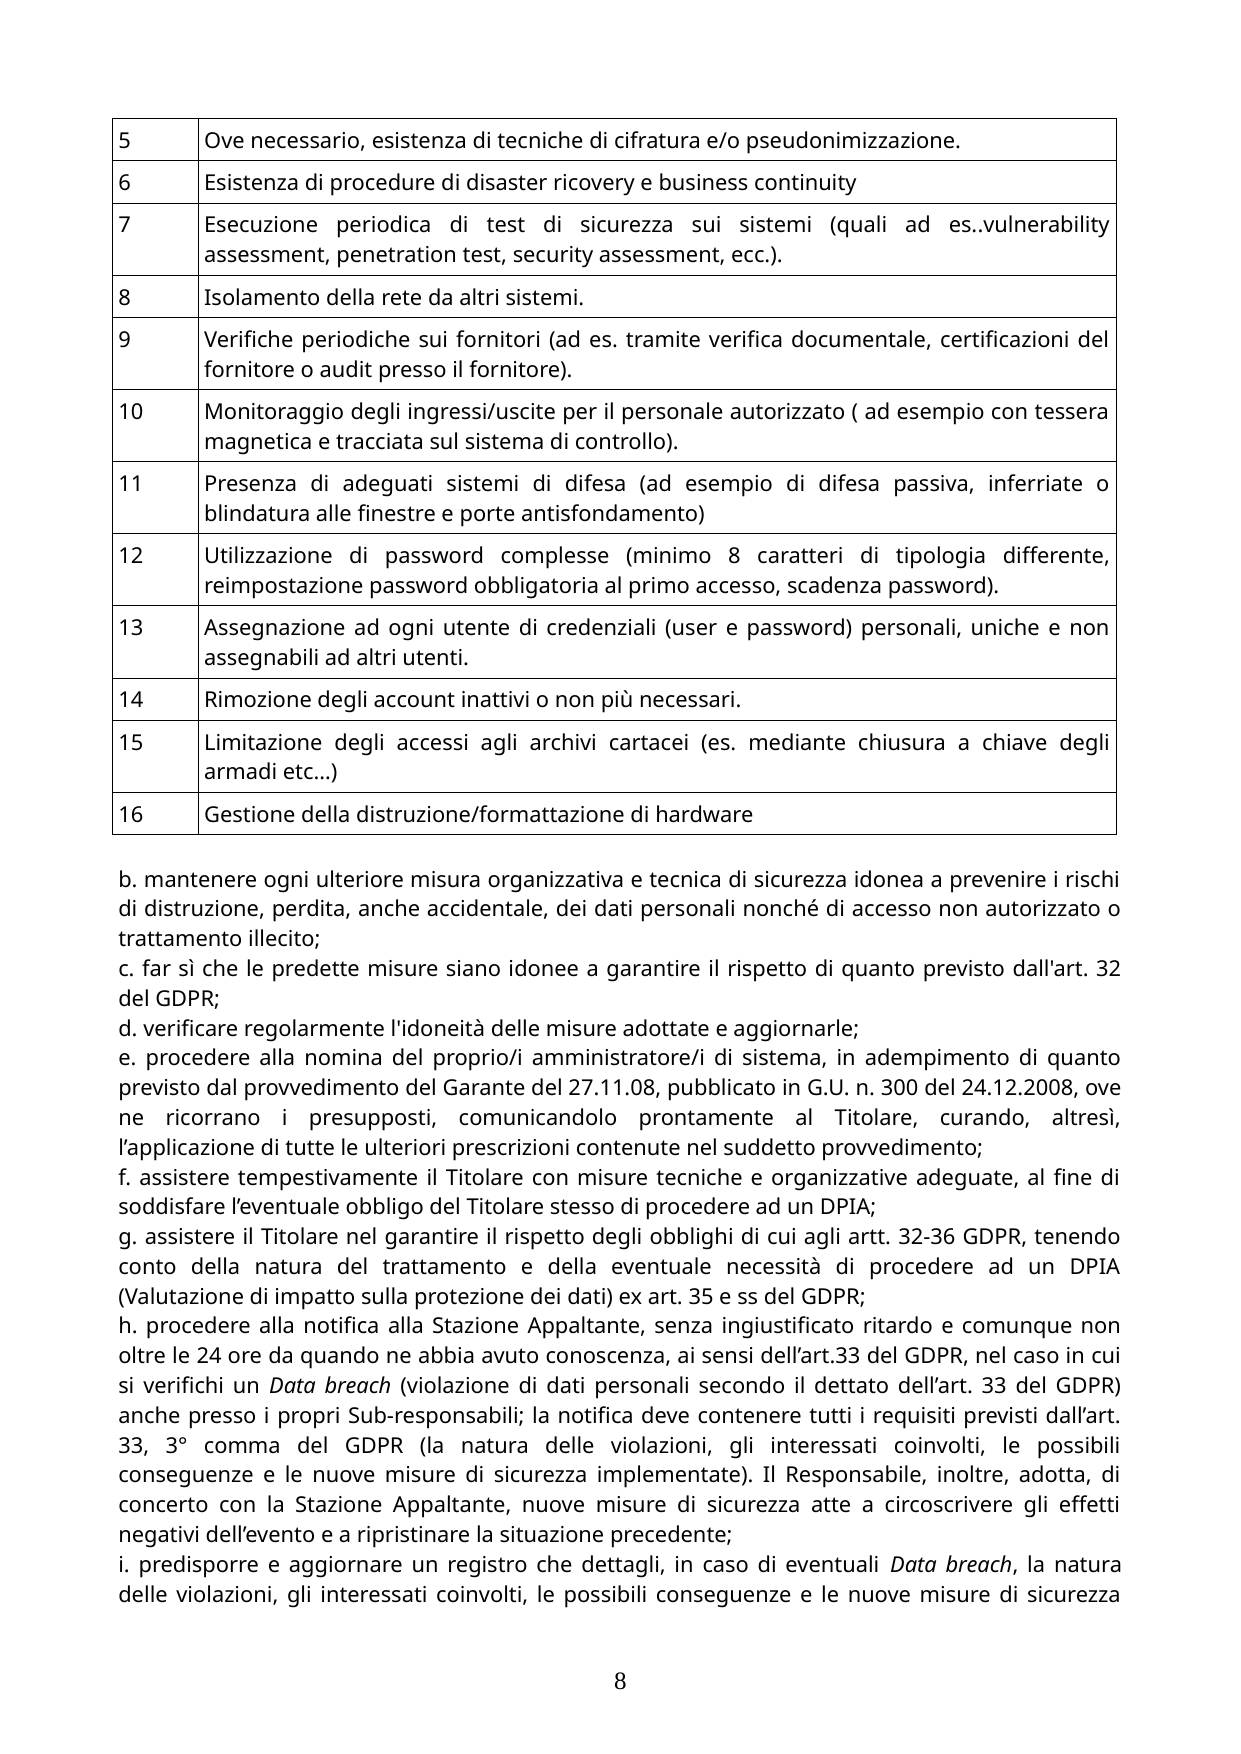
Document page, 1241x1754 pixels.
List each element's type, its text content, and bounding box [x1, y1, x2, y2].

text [118, 1549, 1122, 1608]
text d. verificare regolarmente l'idoneità delle misure adottate e aggiornarle; [118, 1013, 1122, 1042]
table_cell 10 [113, 390, 198, 461]
text e. procedere alla nomina del proprio/i amministratore/i di sistema, in adempimento di quanto previsto dal provvedimento del Garante del 27.11.08, pubblicato in G.U. n. 300 del 24.12.2008, ove ne ricorrano i presupposti, comunicandolo prontamente al Titolare, curando, altresì, l’applicazione di tutte le ulteriori prescrizioni contenute nel suddetto provvedimento; [118, 1042, 1122, 1162]
table_cell Ove necessario, esistenza di tecniche di cifratura e/o pseudonimizzazione. [199, 119, 1116, 160]
table_cell 11 [113, 462, 198, 533]
text g. assistere il Titolare nel garantire il rispetto degli obblighi di cui agli artt. 32-36 GDPR, tenendo conto della natura del trattamento e della eventuale necessità di procedere ad un DPIA (Valutazione di impatto sulla protezione dei dati) ex art. 35 e ss del GDPR; [118, 1221, 1122, 1311]
text b. mantenere ogni ulteriore misura organizzativa e tecnica di sicurezza idonea a prevenire i rischi di distruzione, perdita, anche accidentale, dei dati personali nonché di accesso non autorizzato o trattamento illecito; [118, 864, 1122, 953]
table_cell Gestione della distruzione/formattazione di hardware [199, 793, 1116, 834]
table_cell Limitazione degli accessi agli archivi cartacei (es. mediante chiusura a chiave degli armadi etc…) [199, 721, 1116, 792]
table_cell 16 [113, 793, 198, 834]
table_cell 14 [113, 679, 198, 720]
text h. procedere alla notifica alla Stazione Appaltante, senza ingiustificato ritardo e comunque non oltre le 24 ore da quando ne abbia avuto conoscenza, ai sensi dell’art.33 del GDPR, nel caso in cui si verifichi un Data breach (violazione di dati personali secondo il dettato dell’art. 33 del GDPR) anche presso i propri Sub-responsabili; la notifica deve contenere tutti i requisiti previsti dall’art. 33, 3° comma del GDPR (la natura delle violazioni, gli interessati coinvolti, le possibili conseguenze e le nuove misure di sicurezza implementate). Il Responsabile, inoltre, adotta, di concerto con la Stazione Appaltante, nuove misure di sicurezza atte a circoscrivere gli effetti negativi dell’evento e a ripristinare la situazione precedente; [118, 1311, 1122, 1549]
table_cell Isolamento della rete da altri sistemi. [199, 276, 1116, 317]
table_cell 8 [113, 276, 198, 317]
table_cell Esecuzione periodica di test di sicurezza sui sistemi (quali ad es..vulnerability assessment, penetration test, security assessment, ecc.). [199, 204, 1116, 275]
text c. far sì che le predette misure siano idonee a garantire il rispetto di quanto previsto dall'art. 32 del GDPR; [118, 953, 1122, 1013]
table_cell Esistenza di procedure di disaster ricovery e business continuity [199, 161, 1116, 203]
table_cell 12 [113, 534, 198, 605]
table_cell Verifiche periodiche sui fornitori (ad es. tramite verifica documentale, certificazioni del fornitore o audit presso il fornitore). [199, 318, 1116, 389]
table_cell Utilizzazione di password complesse (minimo 8 caratteri di tipologia differente, reimpostazione password obbligatoria al primo accesso, scadenza password). [199, 534, 1116, 605]
text f. assistere tempestivamente il Titolare con misure tecniche e organizzative adeguate, al fine di soddisfare l’eventuale obbligo del Titolare stesso di procedere ad un DPIA; [118, 1162, 1122, 1221]
table_cell 7 [113, 204, 198, 275]
table_cell 6 [113, 161, 198, 203]
table_cell 15 [113, 721, 198, 792]
table_cell 9 [113, 318, 198, 389]
table_cell Presenza di adeguati sistemi di difesa (ad esempio di difesa passiva, inferriate o blindatura alle finestre e porte antisfondamento) [199, 462, 1116, 533]
table_cell Assegnazione ad ogni utente di credenziali (user e password) personali, uniche e non assegnabili ad altri utenti. [199, 606, 1116, 677]
table_cell 13 [113, 606, 198, 677]
table_cell Monitoraggio degli ingressi/uscite per il personale autorizzato ( ad esempio con tessera magnetica e tracciata sul sistema di controllo). [199, 390, 1116, 461]
table_cell Rimozione degli account inattivi o non più necessari. [199, 679, 1116, 720]
table_cell 5 [113, 119, 198, 160]
